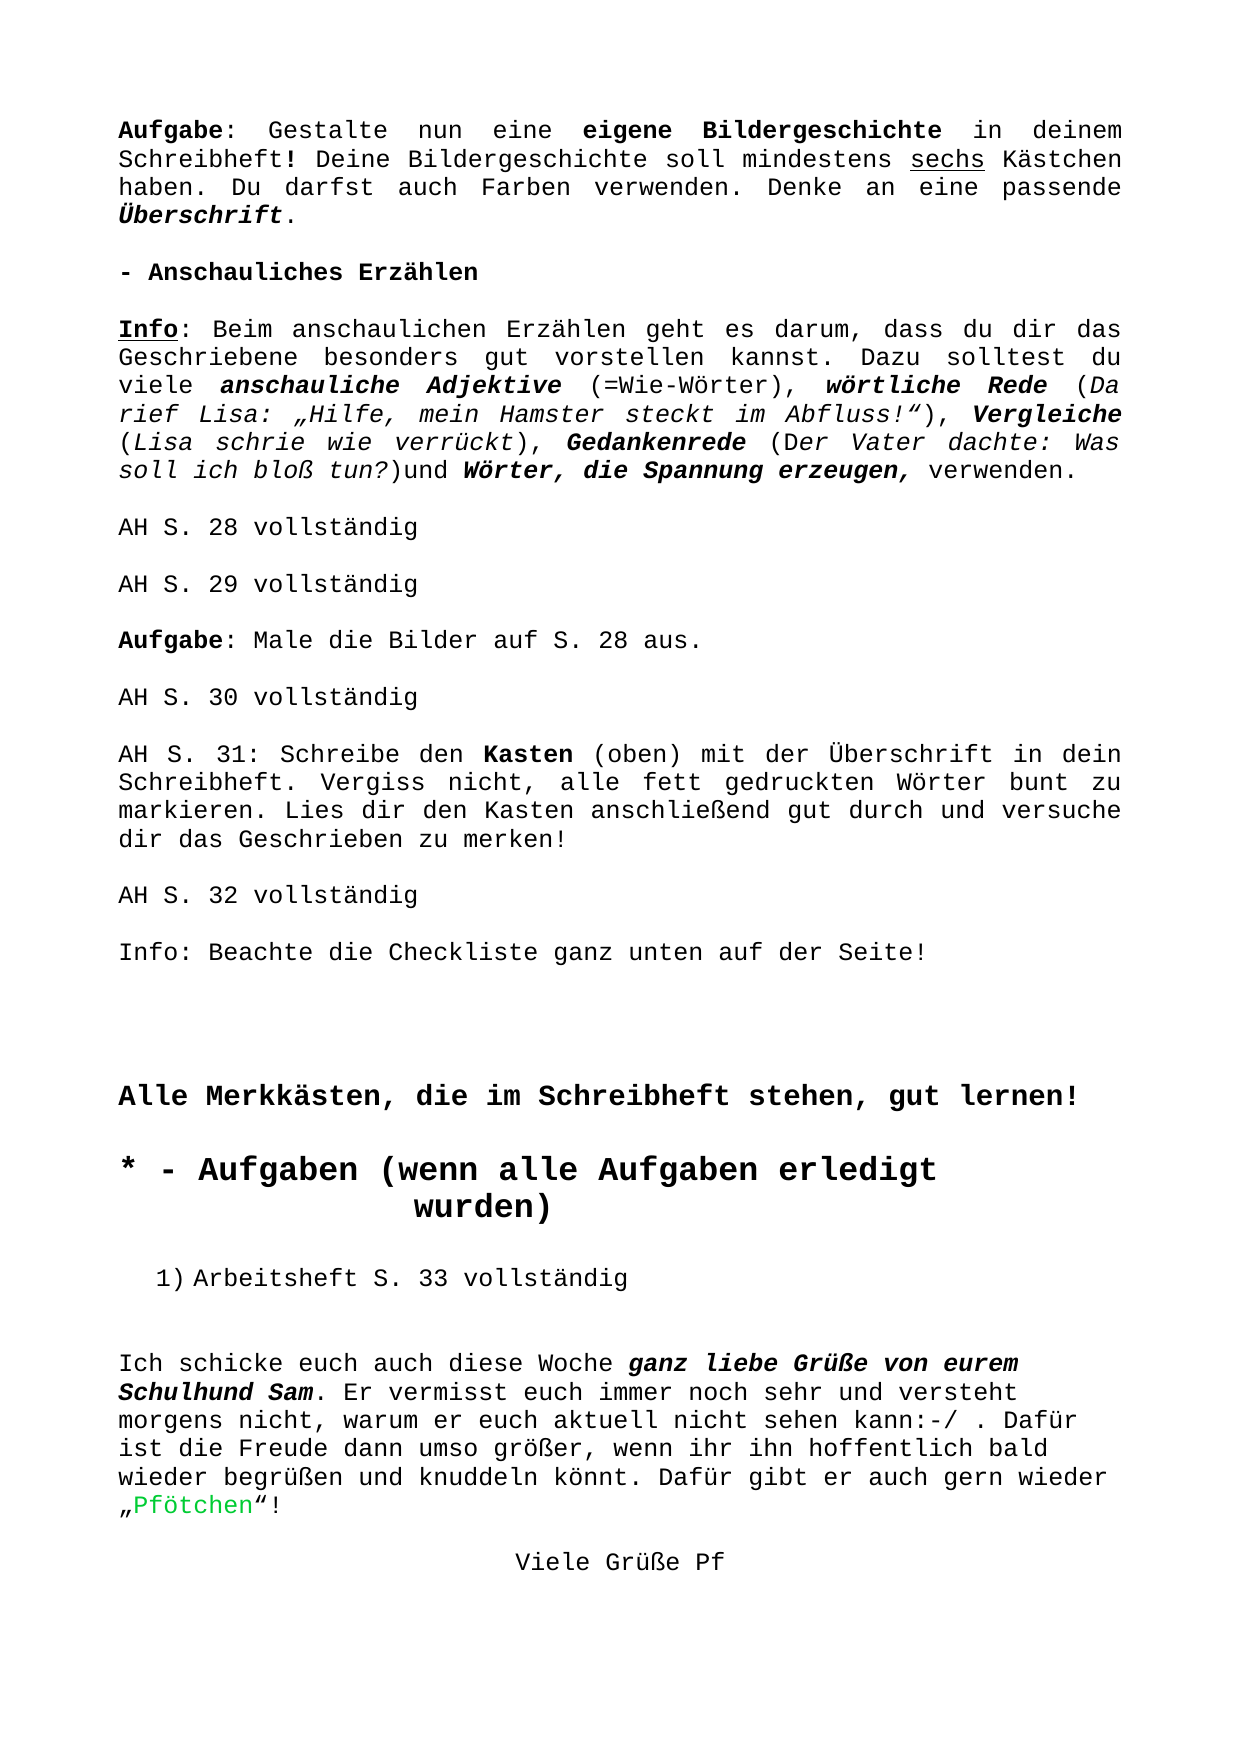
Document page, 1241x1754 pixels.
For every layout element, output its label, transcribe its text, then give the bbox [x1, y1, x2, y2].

text AH S. 32 vollständig [118, 883, 1122, 911]
text AH S. 31: Schreibe den Kasten (oben) mit der Überschrift in dein Schreibheft. Vergiss nicht, alle fett gedruckten Wörter bunt zu markieren. Lies dir den Kasten anschließend gut durch und versuche dir das Geschrieben zu merken! [118, 741, 1122, 855]
text AH S. 29 vollständig [118, 571, 1122, 600]
list Arbeitsheft S. 33 vollständig [156, 1266, 1122, 1294]
text Aufgabe: Gestalte nun eine eigene Bildergeschichte in deinem Schreibheft! Deine Bildergeschichte soll mindestens sechs Kästchen haben. Du darfst auch Farben verwenden. Denke an eine passende Überschrift. [118, 118, 1122, 231]
text AH S. 30 vollständig [118, 685, 1122, 713]
text Info: Beim anschaulichen Erzählen geht es darum, dass du dir das Geschriebene besonders gut vorstellen kannst. Dazu solltest du viele anschauliche Adjektive (=Wie-Wörter), wörtliche Rede (Da rief Lisa: „Hilfe, mein Hamster steckt im Abfluss!“), Vergleiche (Lisa schrie wie verrückt), Gedankenrede (Der Vater dachte: Was soll ich bloß tun?)und Wörter, die Spannung erzeugen, verwenden. [118, 316, 1122, 486]
text - Anschauliches Erzählen [118, 260, 1122, 288]
text Aufgabe: Male die Bilder auf S. 28 aus. [118, 628, 1122, 656]
text Ich schicke euch auch diese Woche ganz liebe Grüße von eurem Schulhund Sam. Er vermisst euch immer noch sehr und versteht morgens nicht, warum er euch aktuell nicht sehen kann:-/ . Dafür ist die Freude dann umso größer, wenn ihr ihn hoffentlich bald wieder begrüßen und knuddeln könnt. Dafür gibt er auch gern wieder „Pfötchen“! [118, 1351, 1122, 1521]
text Alle Merkkästen, die im Schreibheft stehen, gut lernen! [118, 1081, 1122, 1114]
text Info: Beachte die Checkliste ganz unten auf der Seite! [118, 940, 1122, 968]
text AH S. 28 vollständig [118, 515, 1122, 543]
text Viele Grüße Pf [118, 1549, 1122, 1577]
text * - Aufgaben (wenn alle Aufgaben erledigt wurden) [118, 1152, 1122, 1228]
